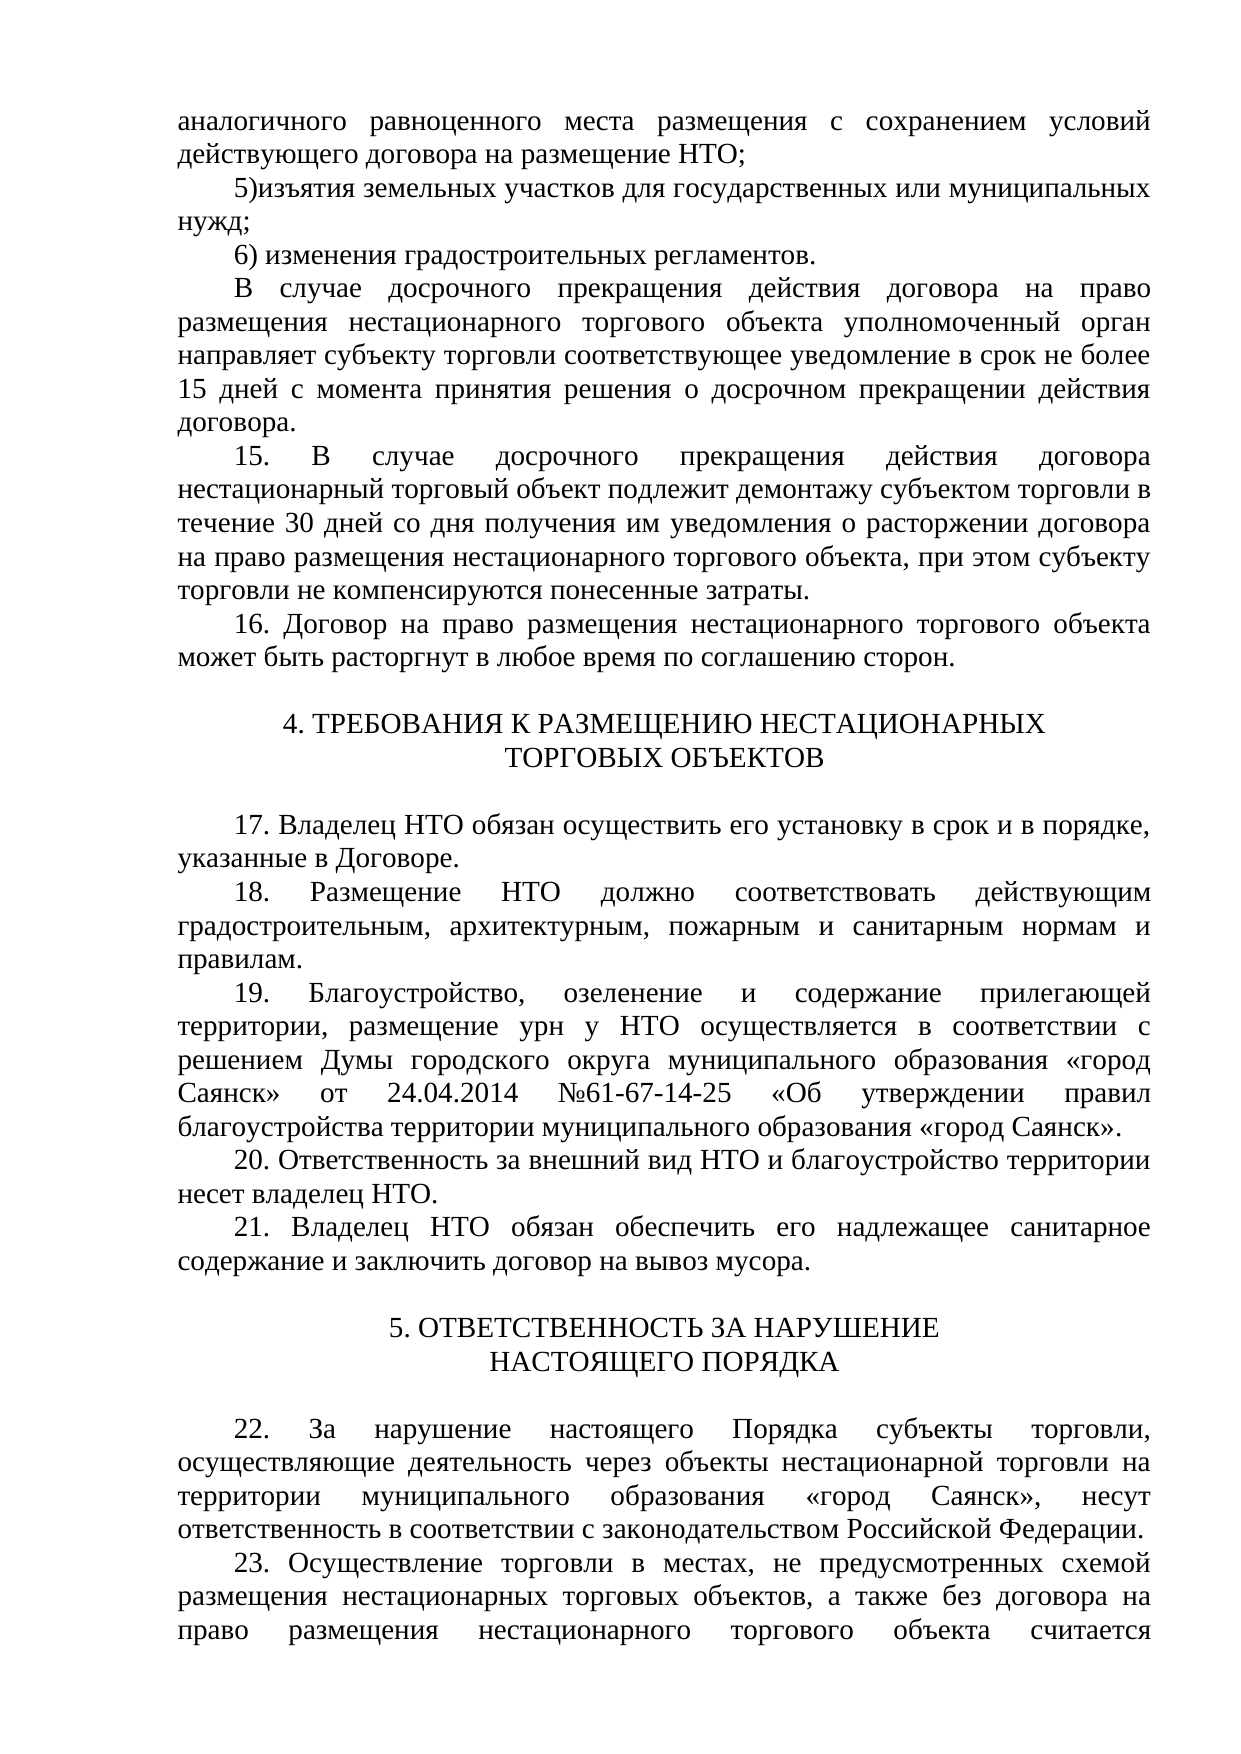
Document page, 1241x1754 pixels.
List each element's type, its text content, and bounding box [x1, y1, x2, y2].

text 19. Благоустройство, озеленение и содержание прилегающей территории, размещение урн у НТО осуществляется в соответствии с решением Думы городского округа муниципального образования «город Саянск» от 24.04.2014 №61-67-14-25 «Об утверждении правил благоустройства территории муниципального образования «город Саянск». [177, 975, 1152, 1142]
text В случае досрочного прекращения действия договора на право размещения нестационарного торгового объекта уполномоченный орган направляет субъекту торговли соответствующее уведомление в срок не более 15 дней с момента принятия решения о досрочном прекращении действия договора. [177, 270, 1152, 438]
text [177, 1545, 1152, 1646]
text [177, 103, 1152, 170]
text НАСТОЯЩЕГО ПОРЯДКА [177, 1344, 1152, 1377]
text 21. Владелец НТО обязан обеспечить его надлежащее санитарное содержание и заключить договор на вывоз мусора. [177, 1209, 1152, 1277]
text 15. В случае досрочного прекращения действия договора нестационарный торговый объект подлежит демонтажу субъектом торговли в течение 30 дней со дня получения им уведомления о расторжении договора на право размещения нестационарного торгового объекта, при этом субъекту торговли не компенсируются понесенные затраты. [177, 438, 1152, 606]
text ТОРГОВЫХ ОБЪЕКТОВ [177, 740, 1152, 773]
text 4. ТРЕБОВАНИЯ К РАЗМЕЩЕНИЮ НЕСТАЦИОНАРНЫХ [177, 706, 1152, 740]
text 16. Договор на право размещения нестационарного торгового объекта может быть расторгнут в любое время по соглашению сторон. [177, 606, 1152, 673]
text 5)изъятия земельных участков для государственных или муниципальных нужд; [177, 170, 1152, 237]
text 18. Размещение НТО должно соответствовать действующим градостроительным, архитектурным, пожарным и санитарным нормам и правилам. [177, 874, 1152, 975]
text 5. ОТВЕТСТВЕННОСТЬ ЗА НАРУШЕНИЕ [177, 1310, 1152, 1344]
text 6) изменения градостроительных регламентов. [177, 237, 1152, 270]
text 17. Владелец НТО обязан осуществить его установку в срок и в порядке, указанные в Договоре. [177, 807, 1152, 874]
text 22. За нарушение настоящего Порядка субъекты торговли, осуществляющие деятельность через объекты нестационарной торговли на территории муниципального образования «город Саянск», несут ответственность в соответствии с законодательством Российской Федерации. [177, 1411, 1152, 1545]
text 20. Ответственность за внешний вид НТО и благоустройство территории несет владелец НТО. [177, 1142, 1152, 1209]
